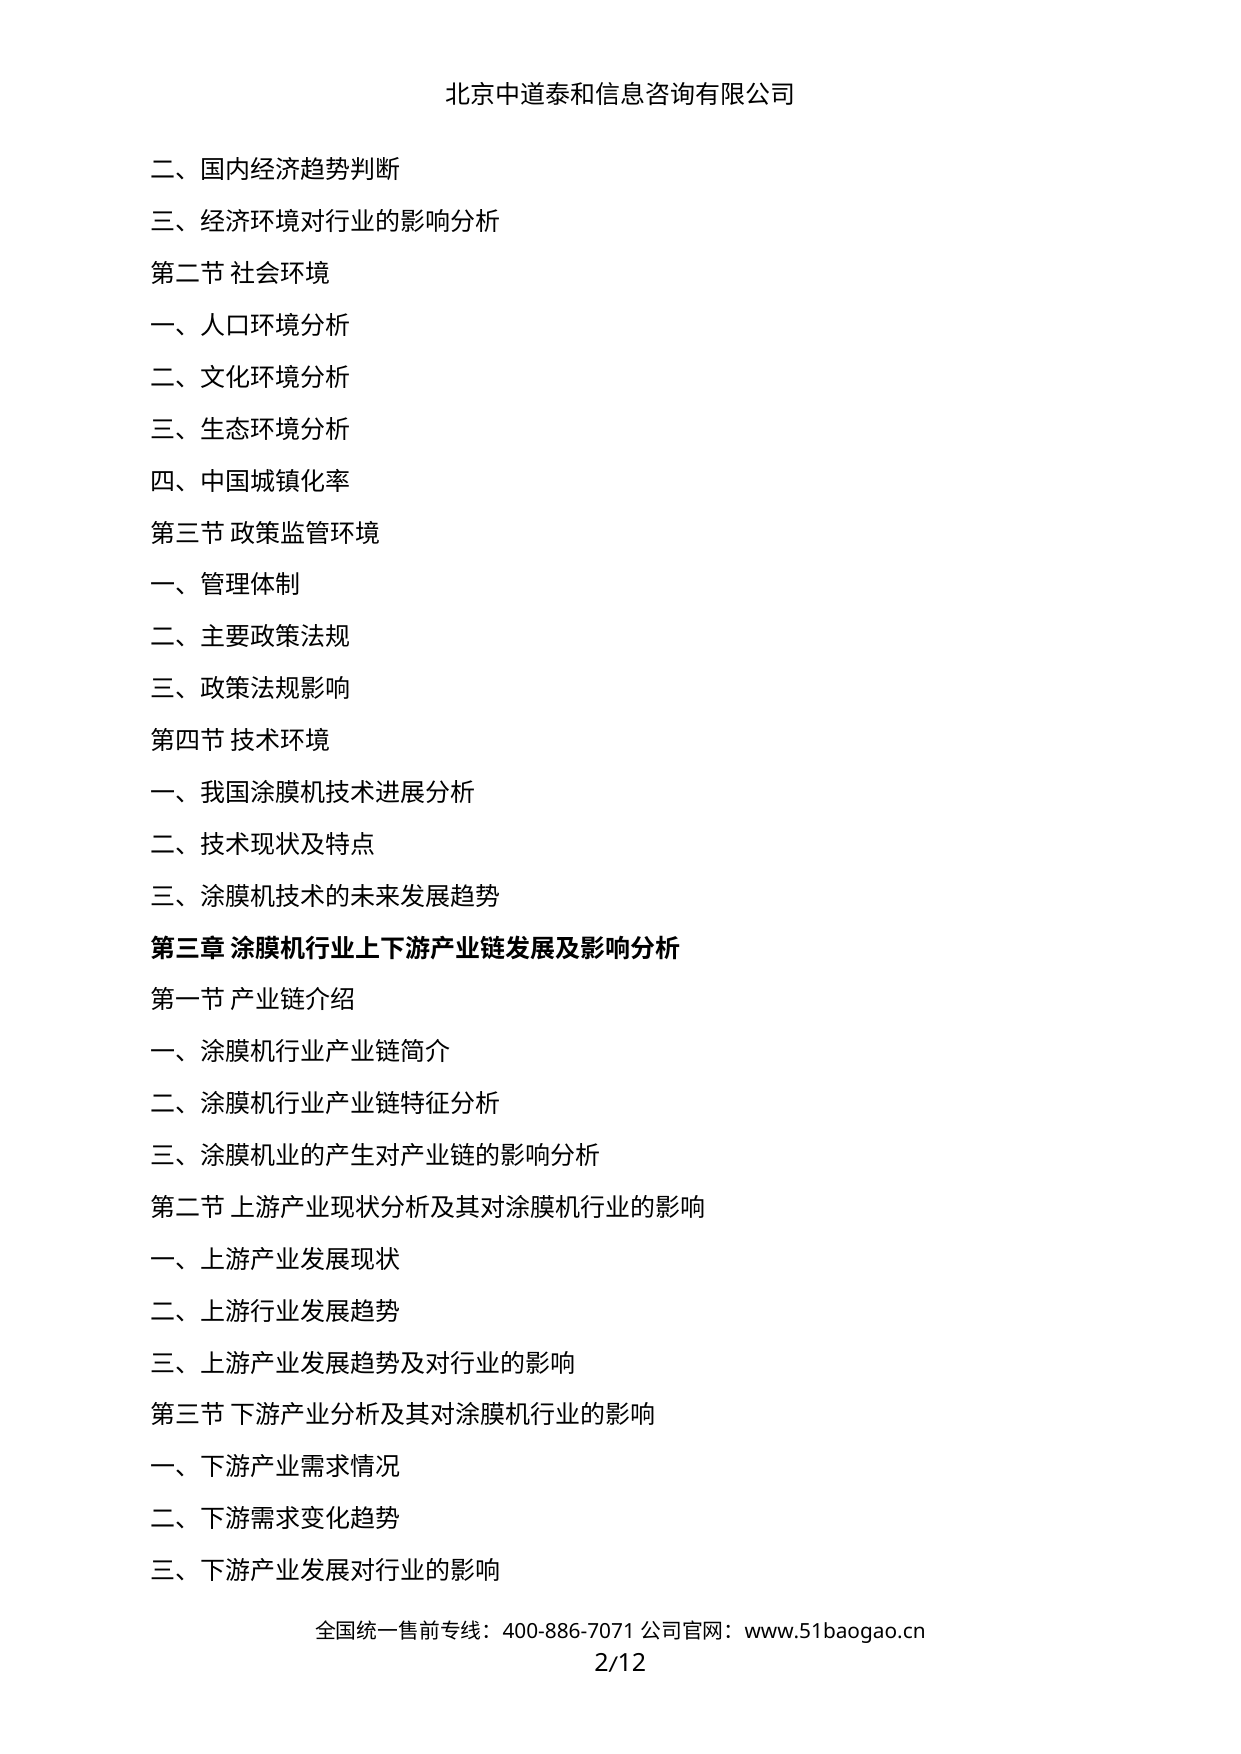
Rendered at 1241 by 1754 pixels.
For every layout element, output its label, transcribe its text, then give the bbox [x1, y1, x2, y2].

text 二、技术现状及特点 [150, 824, 1090, 861]
text 三、下游产业发展对行业的影响 [150, 1551, 1090, 1587]
text 一、上游产业发展现状 [150, 1239, 1090, 1276]
text 一、管理体制 [150, 565, 1090, 601]
text 三、经济环境对行业的影响分析 [150, 202, 1090, 238]
text 四、中国城镇化率 [150, 461, 1090, 497]
text 第二节 上游产业现状分析及其对涂膜机行业的影响 [150, 1187, 1090, 1224]
text 三、上游产业发展趋势及对行业的影响 [150, 1343, 1090, 1379]
text 二、上游行业发展趋势 [150, 1291, 1090, 1327]
text 二、国内经济趋势判断 [150, 150, 1090, 186]
text 第一节 产业链介绍 [150, 980, 1090, 1016]
text 三、政策法规影响 [150, 669, 1090, 705]
text 一、涂膜机行业产业链简介 [150, 1032, 1090, 1068]
text 一、我国涂膜机技术进展分析 [150, 772, 1090, 809]
text 一、下游产业需求情况 [150, 1447, 1090, 1483]
text 三、生态环境分析 [150, 409, 1090, 446]
text 三、涂膜机业的产生对产业链的影响分析 [150, 1136, 1090, 1172]
text 二、主要政策法规 [150, 617, 1090, 653]
text 第二节 社会环境 [150, 254, 1090, 290]
text 二、文化环境分析 [150, 357, 1090, 394]
text 第三章 涂膜机行业上下游产业链发展及影响分析 [150, 928, 1090, 964]
text 二、下游需求变化趋势 [150, 1499, 1090, 1535]
text 第三节 下游产业分析及其对涂膜机行业的影响 [150, 1395, 1090, 1431]
text 一、人口环境分析 [150, 306, 1090, 342]
text 三、涂膜机技术的未来发展趋势 [150, 876, 1090, 912]
text 二、涂膜机行业产业链特征分析 [150, 1084, 1090, 1120]
text 第四节 技术环境 [150, 721, 1090, 757]
text 第三节 政策监管环境 [150, 513, 1090, 549]
